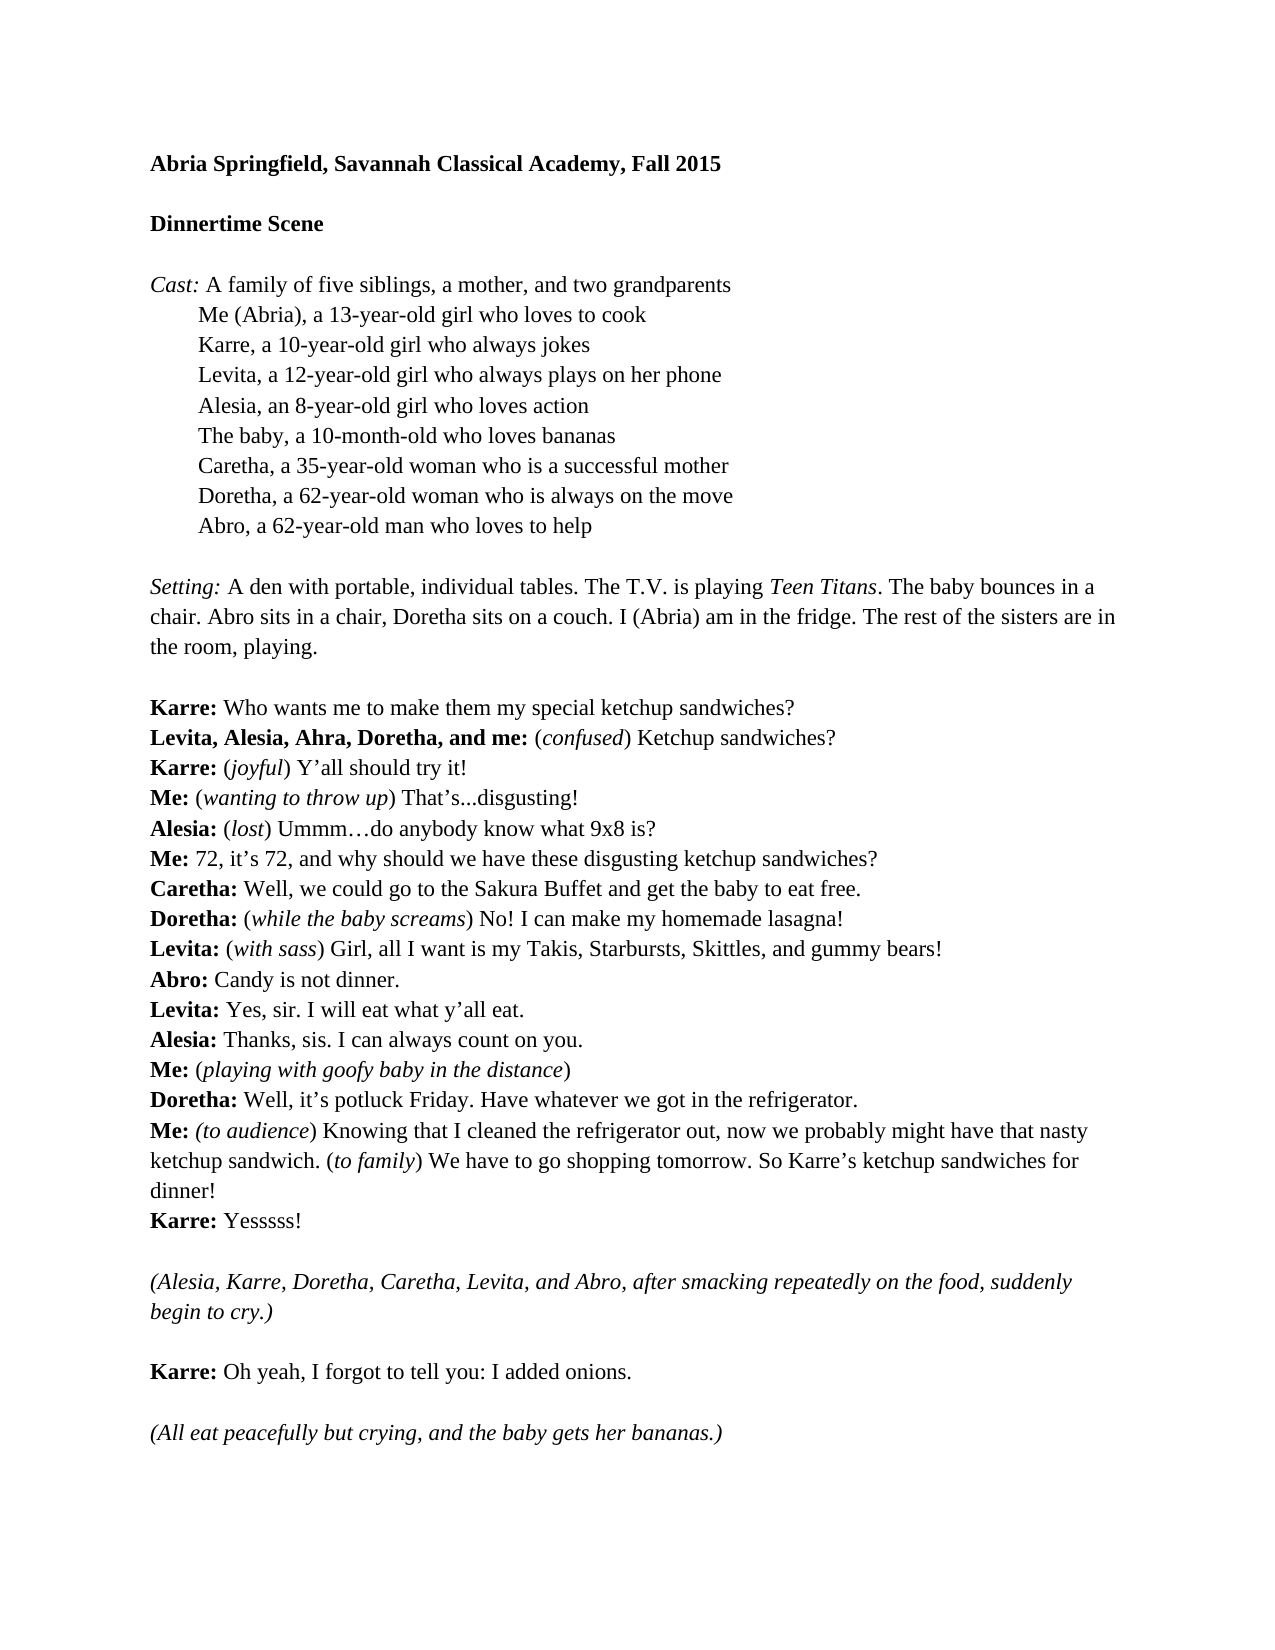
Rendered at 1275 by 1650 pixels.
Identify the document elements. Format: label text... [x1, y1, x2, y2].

text (Alesia, Karre, Doretha, Caretha, Levita, and Abro, after smacking repeatedly on the food, suddenly begin to cry.) [150, 1268, 1125, 1324]
text Karre: (joyful) Y’all should try it! [150, 754, 1125, 781]
text Alesia, an 8-year-old girl who loves action [150, 392, 1125, 418]
text Karre: Yesssss! [150, 1207, 1125, 1234]
text Levita, a 12-year-old girl who always plays on her phone [150, 361, 1125, 388]
text Levita: (with sass) Girl, all I want is my Takis, Starbursts, Skittles, and gummy bears! [150, 935, 1125, 962]
text Doretha: Well, it’s potluck Friday. Have whatever we got in the refrigerator. [150, 1086, 1125, 1113]
text Alesia: Thanks, sis. I can always count on you. [150, 1026, 1125, 1052]
text Alesia: (lost) Ummm…do anybody know what 9x8 is? [150, 814, 1125, 841]
text (All eat peacefully but crying, and the baby gets her bananas.) [150, 1419, 1125, 1445]
text Levita, Alesia, Ahra, Doretha, and me: (confused) Ketchup sandwiches? [150, 724, 1125, 750]
text Dinnertime Scene [150, 210, 1125, 237]
text Doretha, a 62-year-old woman who is always on the move [150, 482, 1125, 509]
text Doretha: (while the baby screams) No! I can make my homemade lasagna! [150, 905, 1125, 932]
text Me: (playing with goofy baby in the distance) [150, 1056, 1125, 1083]
text Me: (wanting to throw up) That’s...disgusting! [150, 784, 1125, 811]
text Setting: A den with portable, individual tables. The T.V. is playing Teen Titans. The baby bounces in a chair. Abro sits in a chair, Doretha sits on a couch. I (Abria) am in the fridge. The rest of the sisters are in the room, playing. [150, 573, 1125, 660]
text Abro: Candy is not dinner. [150, 966, 1125, 992]
text Me: (to audience) Knowing that I cleaned the refrigerator out, now we probably might have that nasty ketchup sandwich. (to family) We have to go shopping tomorrow. So Karre’s ketchup sandwiches for dinner! [150, 1117, 1125, 1203]
text Abria Springfield, Savannah Classical Academy, Fall 2015 [150, 150, 1125, 176]
text Me: 72, it’s 72, and why should we have these disgusting ketchup sandwiches? [150, 845, 1125, 871]
text Karre: Who wants me to make them my special ketchup sandwiches? [150, 694, 1125, 720]
text Levita: Yes, sir. I will eat what y’all eat. [150, 996, 1125, 1022]
text Caretha, a 35-year-old woman who is a successful mother [150, 452, 1125, 478]
text Me (Abria), a 13-year-old girl who loves to cook [150, 301, 1125, 327]
text Abro, a 62-year-old man who loves to help [150, 512, 1125, 539]
text Karre: Oh yeah, I forgot to tell you: I added onions. [150, 1358, 1125, 1385]
text Karre, a 10-year-old girl who always jokes [150, 331, 1125, 358]
text The baby, a 10-month-old who loves bananas [150, 422, 1125, 448]
text Cast: A family of five siblings, a mother, and two grandparents [150, 271, 1125, 297]
text Caretha: Well, we could go to the Sakura Buffet and get the baby to eat free. [150, 875, 1125, 901]
